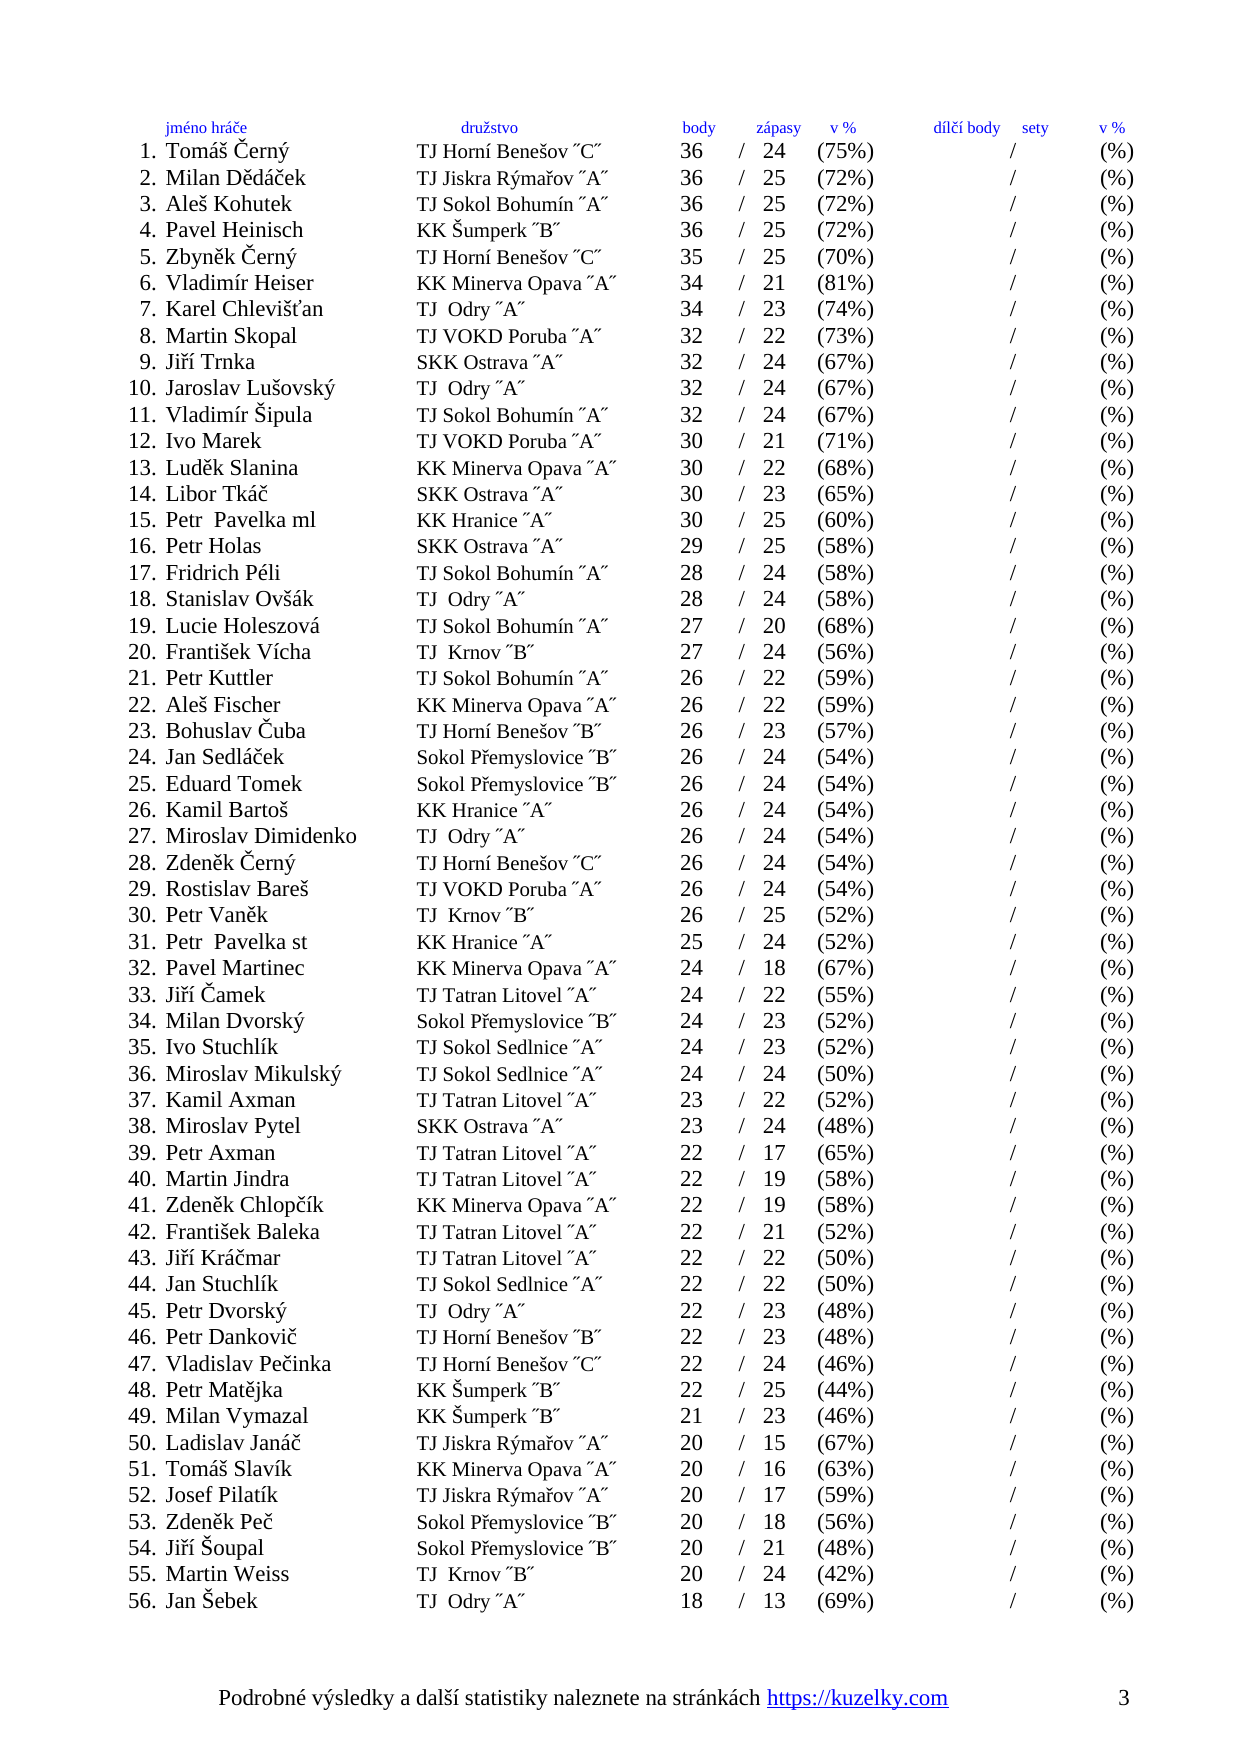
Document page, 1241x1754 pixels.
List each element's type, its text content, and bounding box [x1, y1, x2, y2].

text 18. Stanislav Ovšák TJ Odry ˝A˝ 28 / 24 (58%) / (%) [106, 585, 1134, 612]
text jméno hráče družstvo body zápasy v % dílčí body sety v % [106, 118, 1134, 137]
text 13. Luděk Slanina KK Minerva Opava ˝A˝ 30 / 22 (68%) / (%) [106, 453, 1134, 480]
text 26. Kamil Bartoš KK Hranice ˝A˝ 26 / 24 (54%) / (%) [106, 796, 1134, 822]
text 47. Vladislav Pečinka TJ Horní Benešov ˝C˝ 22 / 24 (46%) / (%) [106, 1349, 1134, 1376]
text 21. Petr Kuttler TJ Sokol Bohumín ˝A˝ 26 / 22 (59%) / (%) [106, 664, 1134, 691]
text 7. Karel Chlevišťan TJ Odry ˝A˝ 34 / 23 (74%) / (%) [106, 295, 1134, 322]
text 2. Milan Dědáček TJ Jiskra Rýmařov ˝A˝ 36 / 25 (72%) / (%) [106, 164, 1134, 190]
text 4. Pavel Heinisch KK Šumperk ˝B˝ 36 / 25 (72%) / (%) [106, 216, 1134, 243]
text 34. Milan Dvorský Sokol Přemyslovice ˝B˝ 24 / 23 (52%) / (%) [106, 1007, 1134, 1033]
text 56. Jan Šebek TJ Odry ˝A˝ 18 / 13 (69%) / (%) [106, 1587, 1134, 1613]
text 1. Tomáš Černý TJ Horní Benešov ˝C˝ 36 / 24 (75%) / (%) [106, 137, 1134, 164]
text 35. Ivo Stuchlík TJ Sokol Sedlnice ˝A˝ 24 / 23 (52%) / (%) [106, 1033, 1134, 1060]
text 30. Petr Vaněk TJ Krnov ˝B˝ 26 / 25 (52%) / (%) [106, 902, 1134, 928]
text 28. Zdeněk Černý TJ Horní Benešov ˝C˝ 26 / 24 (54%) / (%) [106, 849, 1134, 875]
text 15. Petr Pavelka ml KK Hranice ˝A˝ 30 / 25 (60%) / (%) [106, 506, 1134, 533]
text 42. František Baleka TJ Tatran Litovel ˝A˝ 22 / 21 (52%) / (%) [106, 1218, 1134, 1244]
text 25. Eduard Tomek Sokol Přemyslovice ˝B˝ 26 / 24 (54%) / (%) [106, 770, 1134, 796]
text 53. Zdeněk Peč Sokol Přemyslovice ˝B˝ 20 / 18 (56%) / (%) [106, 1508, 1134, 1534]
text 3. Aleš Kohutek TJ Sokol Bohumín ˝A˝ 36 / 25 (72%) / (%) [106, 190, 1134, 216]
text 19. Lucie Holeszová TJ Sokol Bohumín ˝A˝ 27 / 20 (68%) / (%) [106, 612, 1134, 638]
text 22. Aleš Fischer KK Minerva Opava ˝A˝ 26 / 22 (59%) / (%) [106, 691, 1134, 717]
text 9. Jiří Trnka SKK Ostrava ˝A˝ 32 / 24 (67%) / (%) [106, 348, 1134, 374]
text 5. Zbyněk Černý TJ Horní Benešov ˝C˝ 35 / 25 (70%) / (%) [106, 243, 1134, 269]
text 17. Fridrich Péli TJ Sokol Bohumín ˝A˝ 28 / 24 (58%) / (%) [106, 559, 1134, 585]
text 39. Petr Axman TJ Tatran Litovel ˝A˝ 22 / 17 (65%) / (%) [106, 1139, 1134, 1165]
text 41. Zdeněk Chlopčík KK Minerva Opava ˝A˝ 22 / 19 (58%) / (%) [106, 1191, 1134, 1218]
text 14. Libor Tkáč SKK Ostrava ˝A˝ 30 / 23 (65%) / (%) [106, 480, 1134, 506]
text 29. Rostislav Bareš TJ VOKD Poruba ˝A˝ 26 / 24 (54%) / (%) [106, 875, 1134, 902]
text 51. Tomáš Slavík KK Minerva Opava ˝A˝ 20 / 16 (63%) / (%) [106, 1455, 1134, 1481]
text 36. Miroslav Mikulský TJ Sokol Sedlnice ˝A˝ 24 / 24 (50%) / (%) [106, 1060, 1134, 1086]
text 10. Jaroslav Lušovský TJ Odry ˝A˝ 32 / 24 (67%) / (%) [106, 374, 1134, 401]
text 33. Jiří Čamek TJ Tatran Litovel ˝A˝ 24 / 22 (55%) / (%) [106, 981, 1134, 1007]
text 31. Petr Pavelka st KK Hranice ˝A˝ 25 / 24 (52%) / (%) [106, 928, 1134, 954]
text 55. Martin Weiss TJ Krnov ˝B˝ 20 / 24 (42%) / (%) [106, 1560, 1134, 1587]
text 20. František Vícha TJ Krnov ˝B˝ 27 / 24 (56%) / (%) [106, 638, 1134, 664]
text 11. Vladimír Šipula TJ Sokol Bohumín ˝A˝ 32 / 24 (67%) / (%) [106, 401, 1134, 427]
text 44. Jan Stuchlík TJ Sokol Sedlnice ˝A˝ 22 / 22 (50%) / (%) [106, 1271, 1134, 1297]
text 6. Vladimír Heiser KK Minerva Opava ˝A˝ 34 / 21 (81%) / (%) [106, 269, 1134, 295]
text 23. Bohuslav Čuba TJ Horní Benešov ˝B˝ 26 / 23 (57%) / (%) [106, 717, 1134, 743]
text 50. Ladislav Janáč TJ Jiskra Rýmařov ˝A˝ 20 / 15 (67%) / (%) [106, 1429, 1134, 1455]
text 46. Petr Dankovič TJ Horní Benešov ˝B˝ 22 / 23 (48%) / (%) [106, 1323, 1134, 1349]
text 12. Ivo Marek TJ VOKD Poruba ˝A˝ 30 / 21 (71%) / (%) [106, 427, 1134, 453]
text 27. Miroslav Dimidenko TJ Odry ˝A˝ 26 / 24 (54%) / (%) [106, 822, 1134, 849]
text 38. Miroslav Pytel SKK Ostrava ˝A˝ 23 / 24 (48%) / (%) [106, 1112, 1134, 1139]
text 45. Petr Dvorský TJ Odry ˝A˝ 22 / 23 (48%) / (%) [106, 1297, 1134, 1323]
text 52. Josef Pilatík TJ Jiskra Rýmařov ˝A˝ 20 / 17 (59%) / (%) [106, 1481, 1134, 1508]
text 48. Petr Matějka KK Šumperk ˝B˝ 22 / 25 (44%) / (%) [106, 1376, 1134, 1402]
text 49. Milan Vymazal KK Šumperk ˝B˝ 21 / 23 (46%) / (%) [106, 1402, 1134, 1429]
text 32. Pavel Martinec KK Minerva Opava ˝A˝ 24 / 18 (67%) / (%) [106, 954, 1134, 981]
text 54. Jiří Šoupal Sokol Přemyslovice ˝B˝ 20 / 21 (48%) / (%) [106, 1534, 1134, 1560]
text 8. Martin Skopal TJ VOKD Poruba ˝A˝ 32 / 22 (73%) / (%) [106, 322, 1134, 348]
text 40. Martin Jindra TJ Tatran Litovel ˝A˝ 22 / 19 (58%) / (%) [106, 1165, 1134, 1191]
text 37. Kamil Axman TJ Tatran Litovel ˝A˝ 23 / 22 (52%) / (%) [106, 1086, 1134, 1112]
text 16. Petr Holas SKK Ostrava ˝A˝ 29 / 25 (58%) / (%) [106, 533, 1134, 559]
text 43. Jiří Kráčmar TJ Tatran Litovel ˝A˝ 22 / 22 (50%) / (%) [106, 1244, 1134, 1271]
text 24. Jan Sedláček Sokol Přemyslovice ˝B˝ 26 / 24 (54%) / (%) [106, 743, 1134, 770]
